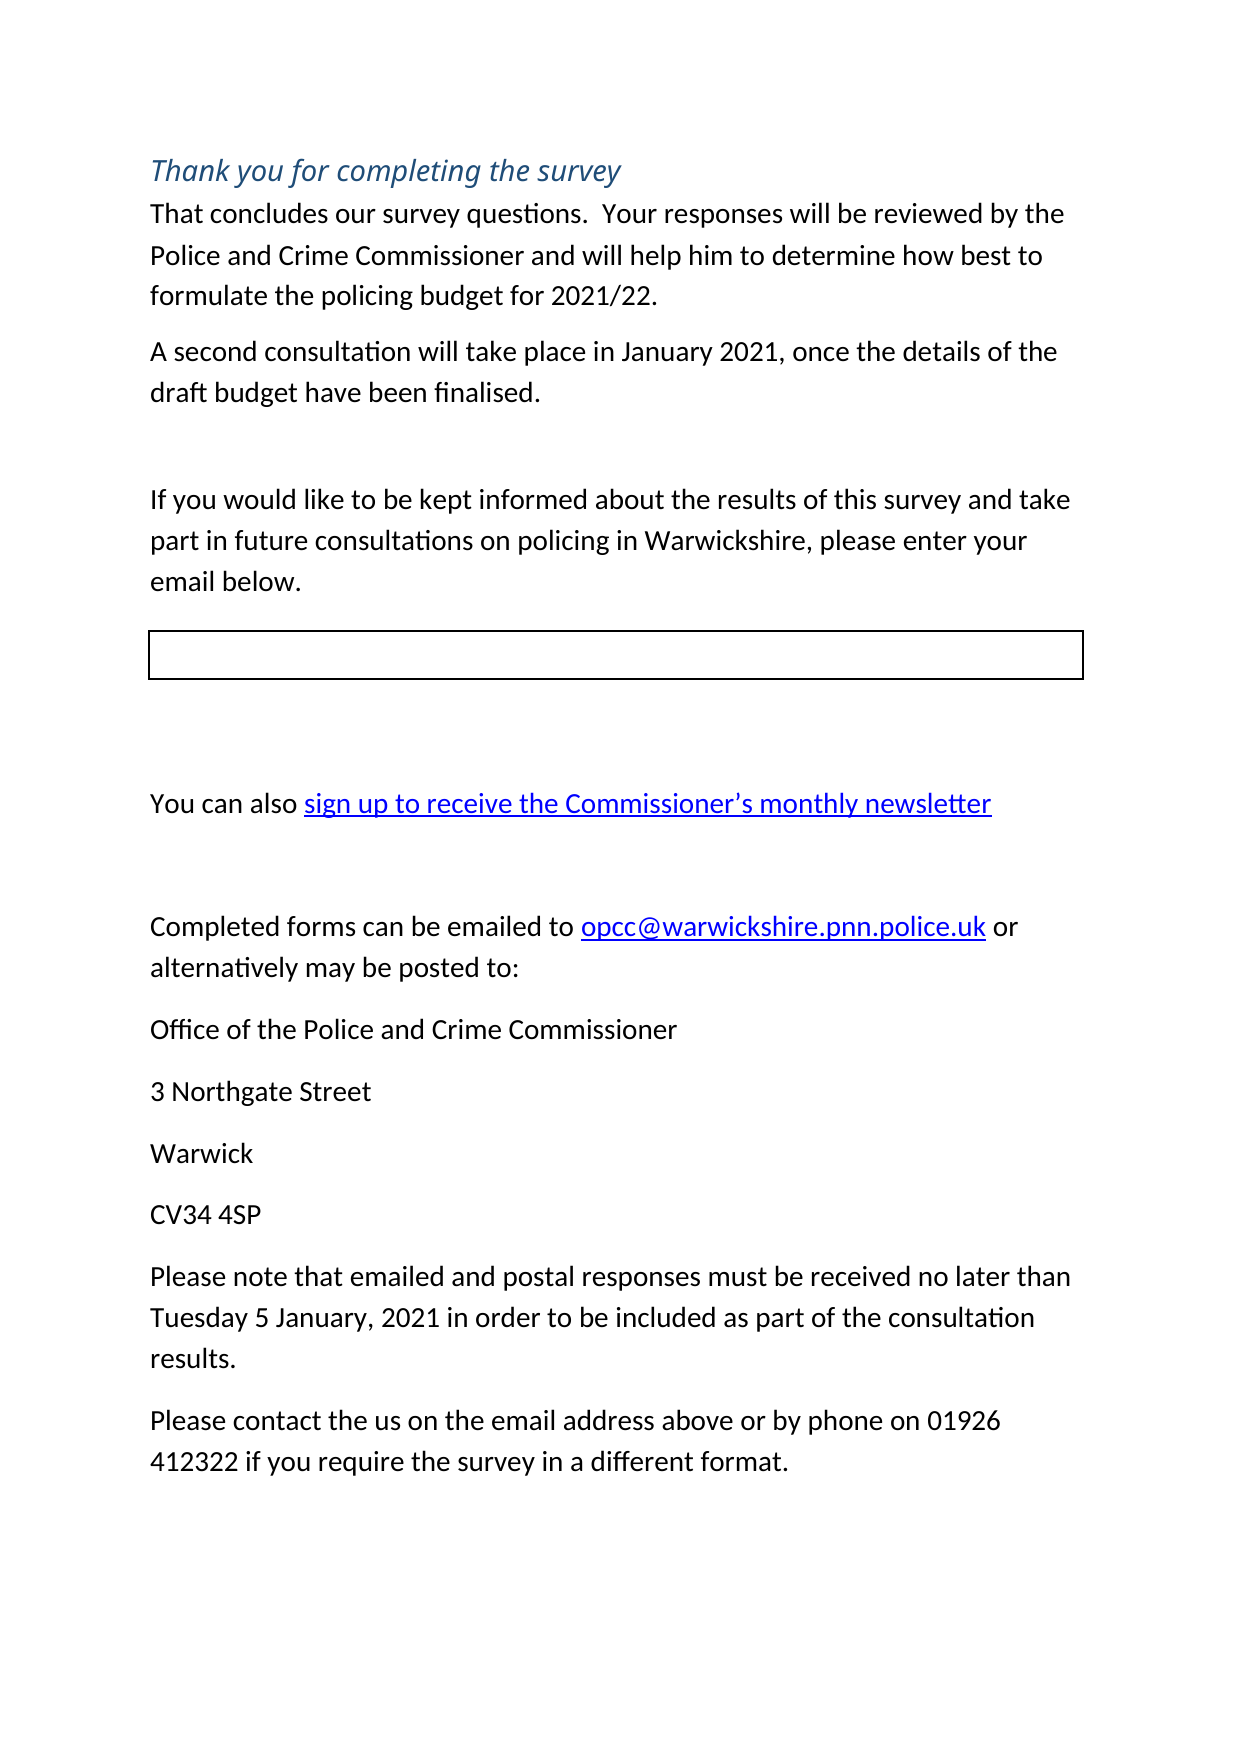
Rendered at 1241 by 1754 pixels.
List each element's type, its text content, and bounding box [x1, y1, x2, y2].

text A second consultation will take place in January 2021, once the details of the draft budget have been finalised. [150, 333, 1090, 409]
text CV34 4SP [150, 1196, 1090, 1232]
text 3 Northgate Street [150, 1073, 1090, 1108]
text Completed forms can be emailed to opcc@warwickshire.pnn.police.uk or alternatively may be posted to: [150, 908, 1090, 985]
text Office of the Police and Crime Commissioner [150, 1011, 1090, 1047]
text Warwick [150, 1135, 1090, 1170]
text That concludes our survey questions. Your responses will be reviewed by the Police and Crime Commissioner and will help him to determine how best to formulate the policing budget for 2021/22. [150, 196, 1090, 313]
text You can also sign up to receive the Commissioner’s monthly newsletter [150, 785, 1090, 821]
text Please contact the us on the email address above or by phone on 01926 412322 if you require the survey in a different format. [150, 1402, 1090, 1478]
text If you would like to be kept informed about the results of this survey and take part in future consultations on policing in Warwickshire, please enter your email below. [150, 481, 1090, 599]
subtitle Thank you for completing the survey [150, 150, 1090, 190]
text Please note that emailed and postal responses must be received no later than Tuesday 5 January, 2021 in order to be included as part of the consultation results. [150, 1258, 1090, 1376]
